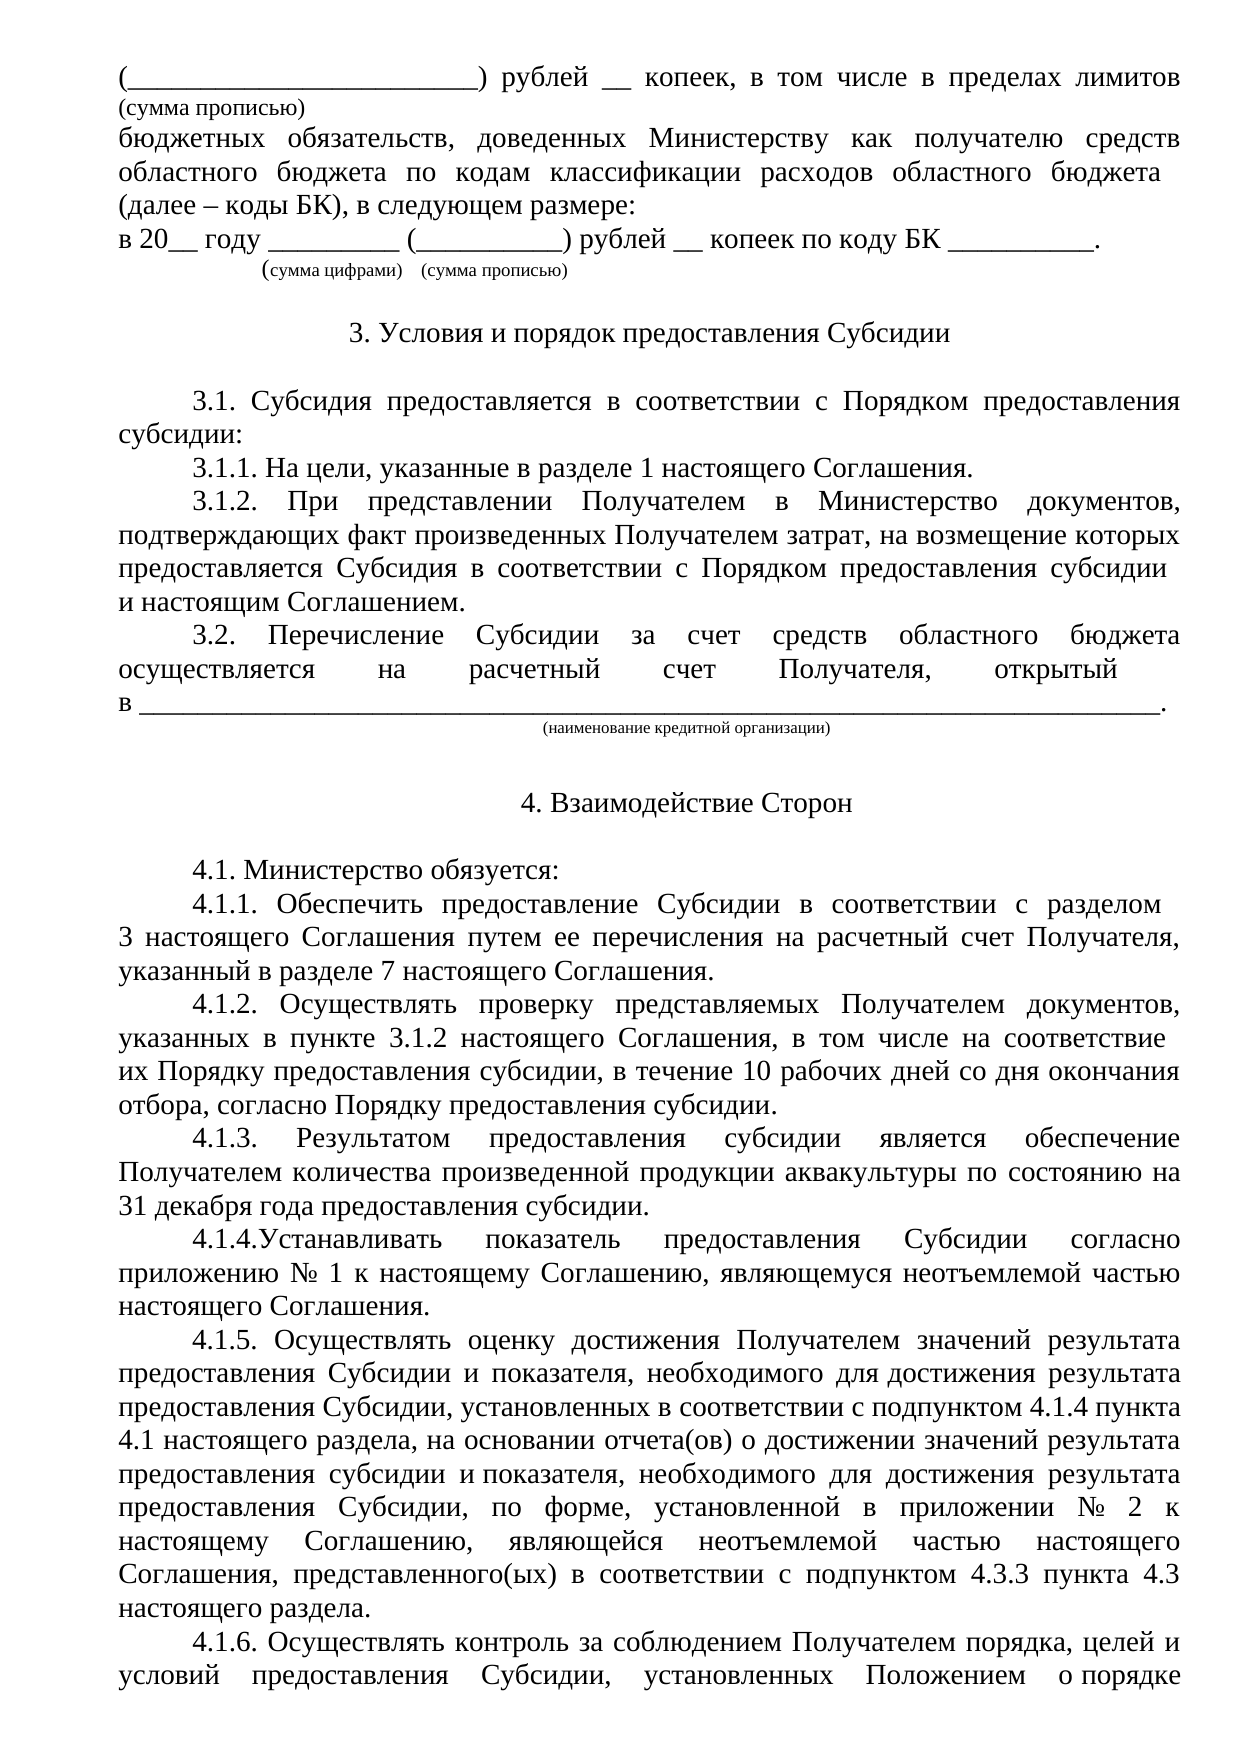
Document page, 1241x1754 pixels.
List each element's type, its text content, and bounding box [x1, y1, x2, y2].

text бюджетных обязательств, доведенных Министерству как получателю средств областного бюджета по кодам классификации расходов областного бюджета (далее – коды БК), в следующем размере: [118, 120, 1181, 221]
text 4.1. Министерство обязуется: [118, 852, 1181, 886]
text 4.1.5. Осуществлять оценку достижения Получателем значений результата предоставления Субсидии и показателя, необходимого для достижения результата предоставления Субсидии, установленных в соответствии с подпунктом 4.1.4 пункта 4.1 настоящего раздела, на основании отчета(ов) о достижении значений результата предоставления субсидии и показателя, необходимого для достижения результата предоставления Субсидии, по форме, установленной в приложении № 2 к настоящему Соглашению, являющейся неотъемлемой частью настоящего Соглашения, представленного(ых) в соответствии с подпунктом 4.3.3 пункта 4.3 настоящего раздела. [118, 1322, 1181, 1624]
text 4.1.4.Устанавливать показатель предоставления Субсидии согласно приложению № 1 к настоящему Соглашению, являющемуся неотъемлемой частью настоящего Соглашения. [118, 1221, 1181, 1322]
text 3.2. Перечисление Субсидии за счет средств областного бюджета осуществляется на расчетный счет Получателя, открытый в ______________________________________________________________________. [118, 617, 1181, 718]
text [118, 1624, 1181, 1691]
text 4.1.1. Обеспечить предоставление Субсидии в соответствии с разделом 3 настоящего Соглашения путем ее перечисления на расчетный счет Получателя, указанный в разделе 7 настоящего Соглашения. [118, 886, 1181, 986]
text 3. Условия и порядок предоставления Субсидии [118, 316, 1181, 349]
text 3.1. Субсидия предоставляется в соответствии с Порядком предоставления субсидии: [118, 383, 1181, 450]
text в 20__ году _________ (__________) рублей __ копеек по коду БК __________. [118, 221, 1181, 254]
text 4. Взаимодействие Сторон [118, 785, 1181, 819]
text 3.1.2. При представлении Получателем в Министерство документов, подтверждающих факт произведенных Получателем затрат, на возмещение которых предоставляется Субсидия в соответствии с Порядком предоставления субсидии и настоящим Соглашением. [118, 483, 1181, 617]
text (сумма цифрами) (сумма прописью) [118, 254, 1181, 282]
text (наименование кредитной организации) [118, 718, 1181, 752]
text 4.1.2. Осуществлять проверку представляемых Получателем документов, указанных в пункте 3.1.2 настоящего Соглашения, в том числе на соответствие их Порядку предоставления субсидии, в течение 10 рабочих дней со дня окончания отбора, согласно Порядку предоставления субсидии. [118, 986, 1181, 1121]
text 4.1.3. Результатом предоставления субсидии является обеспечение Получателем количества произведенной продукции аквакультуры по состоянию на 31 декабря года предоставления субсидии. [118, 1121, 1181, 1221]
text 3.1.1. На цели, указанные в разделе 1 настоящего Соглашения. [118, 450, 1181, 483]
text (________________________) рублей __ копеек, в том числе в пределах лимитов (сумма прописью) [118, 59, 1181, 120]
